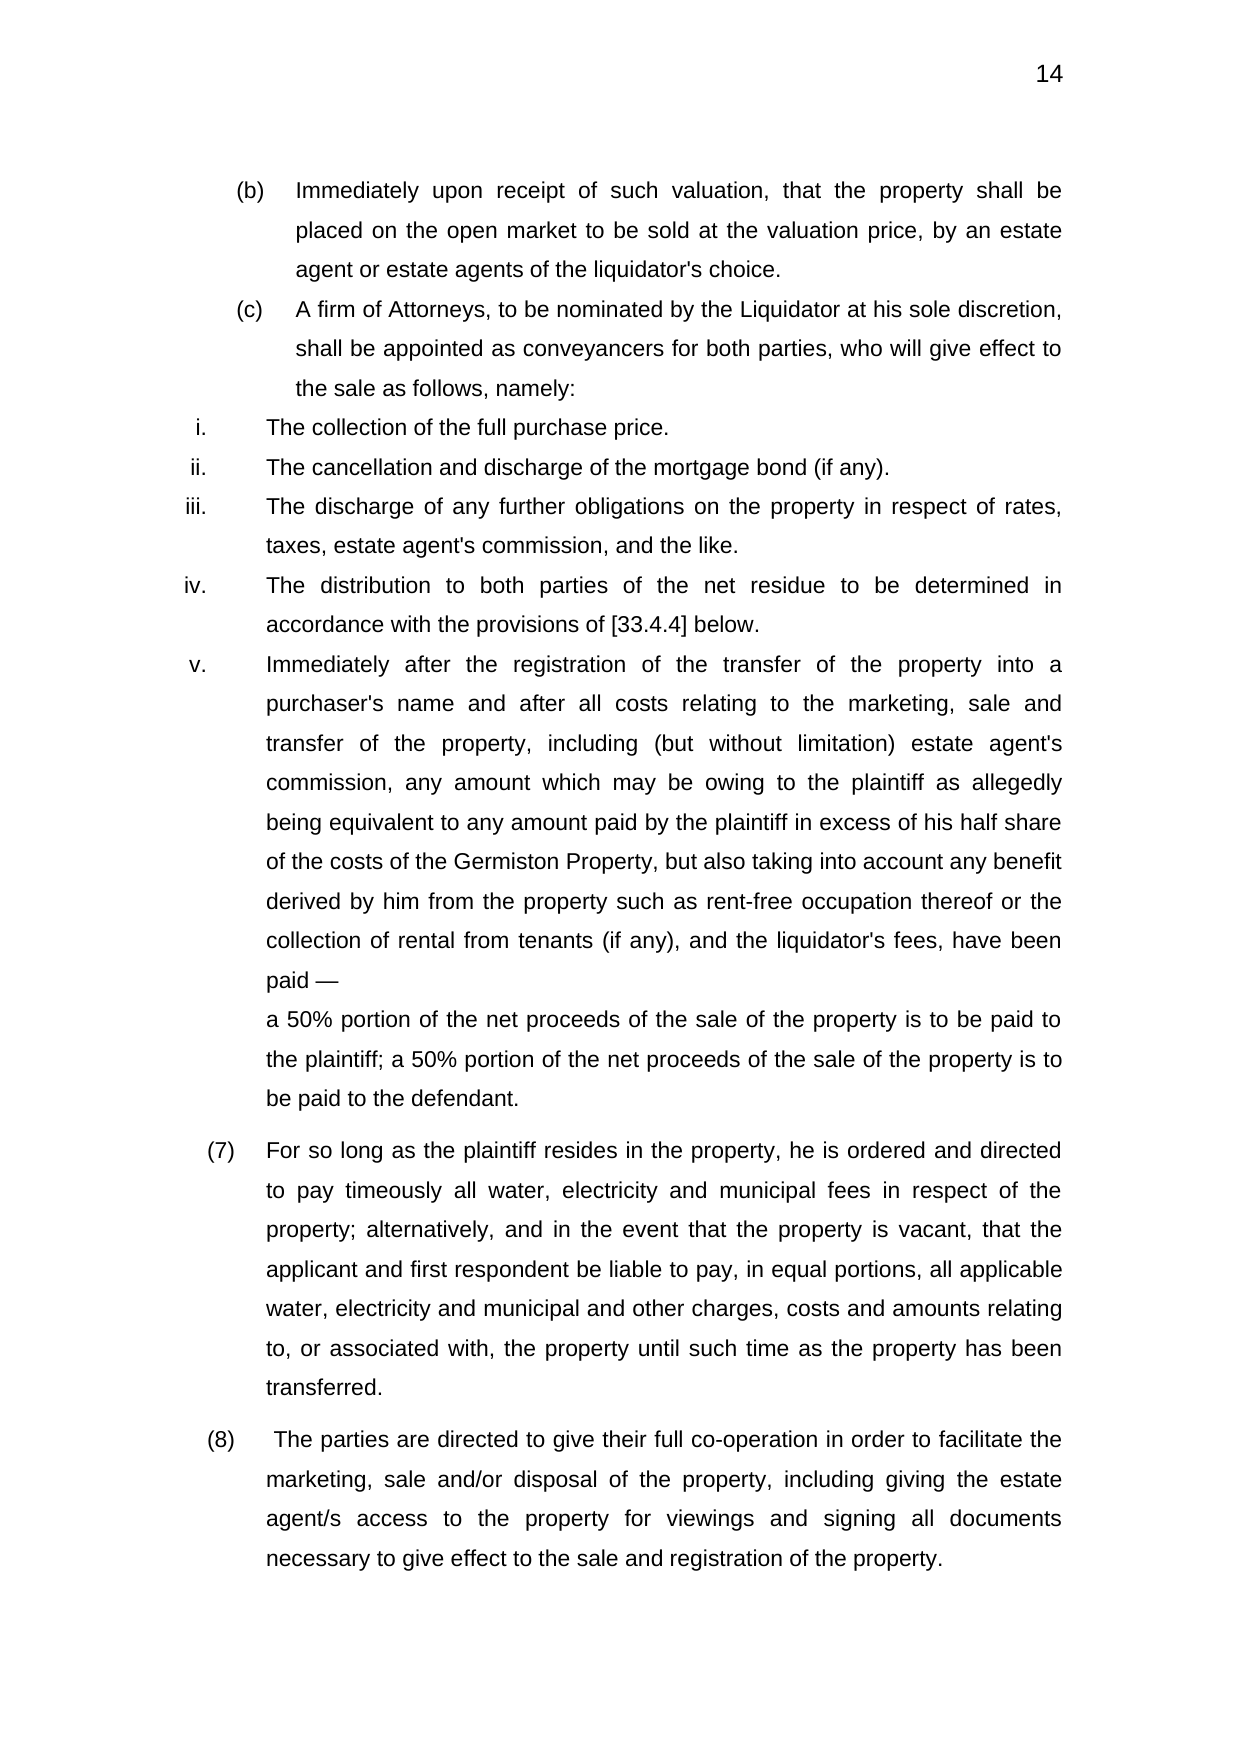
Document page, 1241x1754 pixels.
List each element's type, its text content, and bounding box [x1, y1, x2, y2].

list Immediately after the registration of the transfer of the property into a purchaser's name and after all costs relating to the marketing, sale and transfer of the property, including (but without limitation) estate agent's commission, any amount which may be owing to the plaintiff as allegedly being equivalent to any amount paid by the plaintiff in excess of his half share of the costs of the Germiston Property, but also taking into account any benefit derived by him from the property such as rent-free occupation thereof or the collection of rental from tenants (if any), and the liquidator's fees, have been paid — [207, 651, 1063, 993]
list A firm of Attorneys, to be nominated by the Liquidator at his sole discretion, shall be appointed as conveyancers for both parties, who will give effect to the sale as follows, namely: [236, 296, 1063, 401]
list The distribution to both parties of the net residue to be determined in accordance with the provisions of [33.4.4] below. [207, 572, 1063, 638]
list Immediately upon receipt of such valuation, that the property shall be placed on the open market to be sold at the valuation price, by an estate agent or estate agents of the liquidator's choice. [236, 177, 1063, 282]
list The parties are directed to give their full co-operation in order to facilitate the marketing, sale and/or disposal of the property, including giving the estate agent/s access to the property for viewings and signing all documents necessary to give effect to the sale and registration of the property. [207, 1426, 1063, 1571]
list The collection of the full purchase price. [207, 414, 1063, 440]
list The discharge of any further obligations on the property in respect of rates, taxes, estate agent's commission, and the like. [207, 493, 1063, 559]
list The cancellation and discharge of the mortgage bond (if any). [207, 453, 1063, 480]
list For so long as the plaintiff resides in the property, he is ordered and directed to pay timeously all water, electricity and municipal fees in respect of the property; alternatively, and in the event that the property is vacant, that the applicant and first respondent be liable to pay, in equal portions, all applicable water, electricity and municipal and other charges, costs and amounts relating to, or associated with, the property until such time as the property has been transferred. [207, 1137, 1063, 1400]
list a 50% portion of the net proceeds of the sale of the property is to be paid to the plaintiff; a 50% portion of the net proceeds of the sale of the property is to be paid to the defendant. [266, 1006, 1063, 1112]
